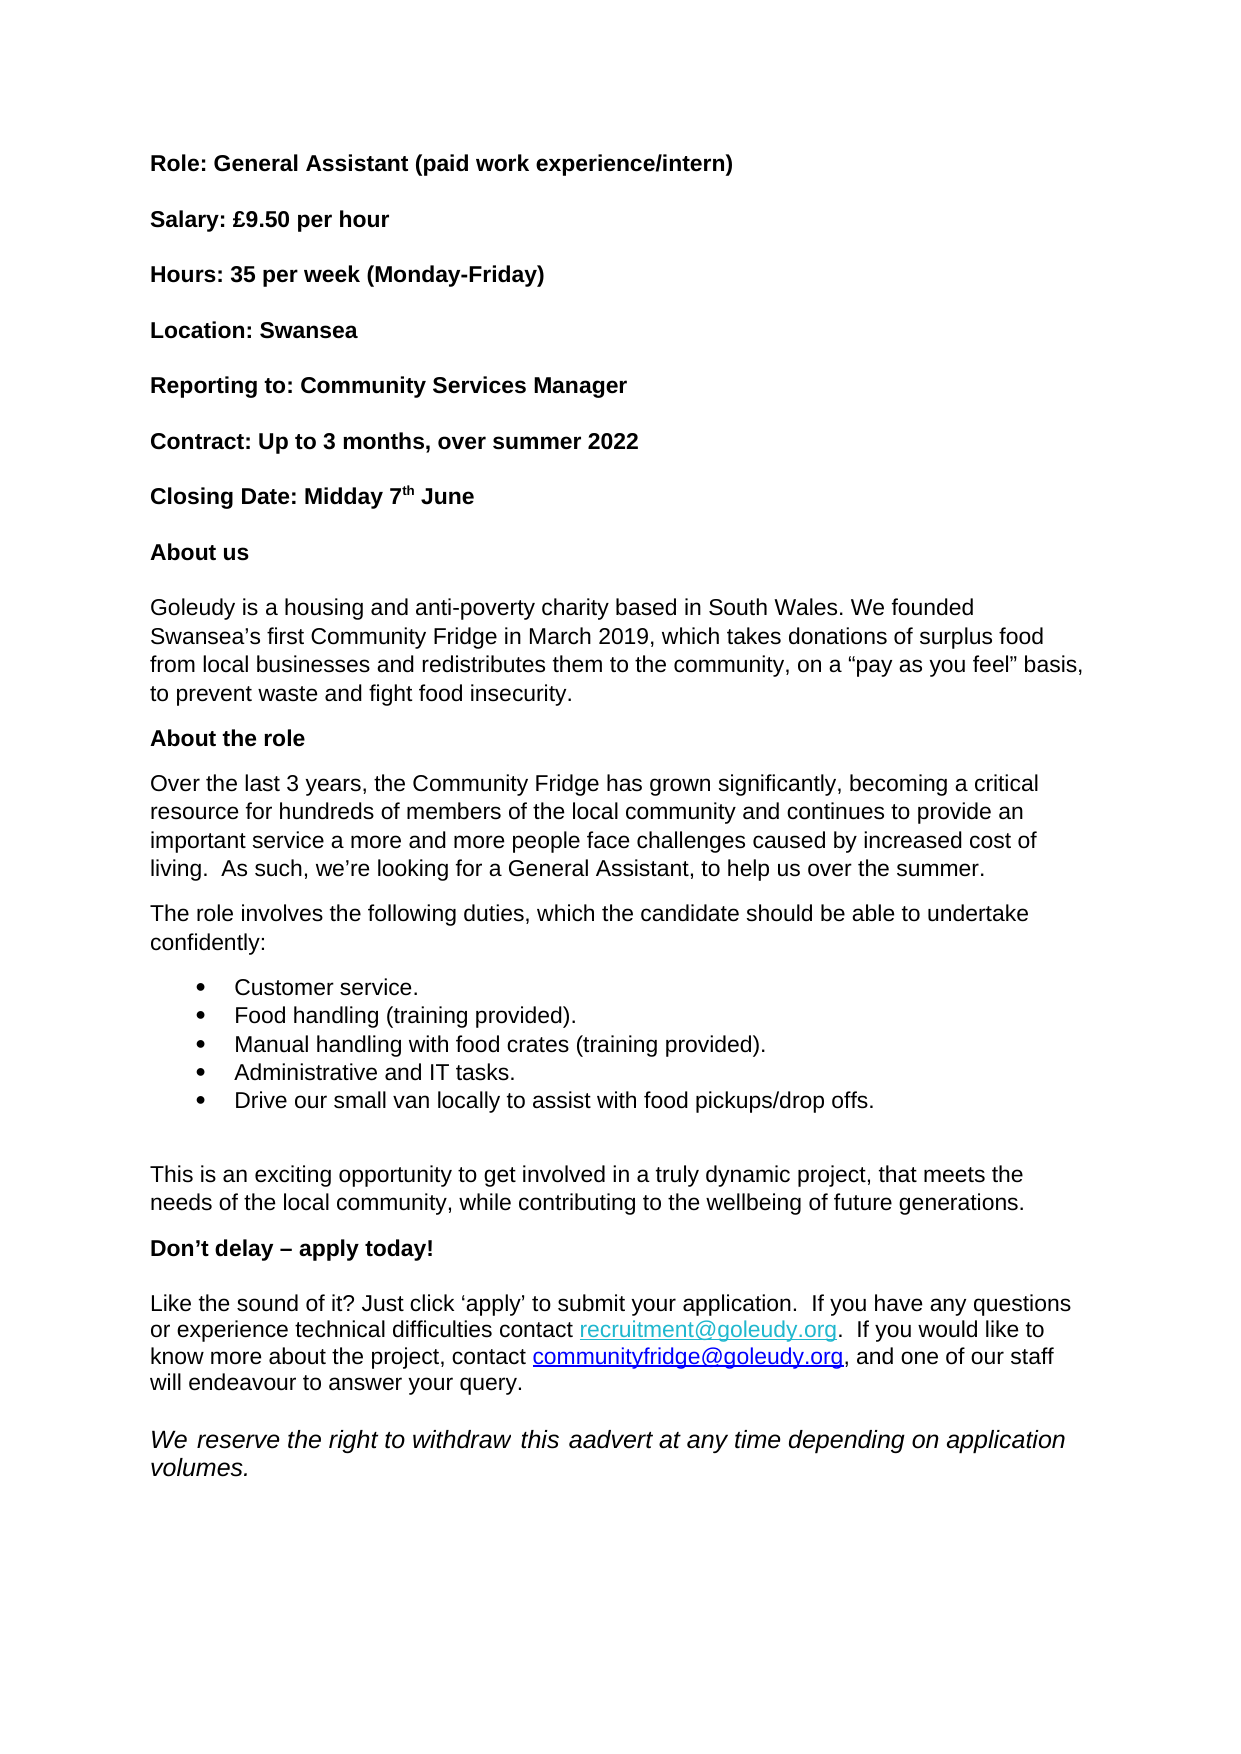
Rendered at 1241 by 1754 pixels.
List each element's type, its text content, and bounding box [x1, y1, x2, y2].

text Goleudy is a housing and anti-poverty charity based in South Wales. We founded Swansea’s first Community Fridge in March 2019, which takes donations of surplus food from local businesses and redistributes them to the community, on a “pay as you feel” basis, to prevent waste and fight food insecurity. [150, 594, 1090, 706]
text Over the last 3 years, the Community Fridge has grown significantly, becoming a critical resource for hundreds of members of the local community and continues to provide an important service a more and more people face challenges caused by increased cost of living. As such, we’re looking for a General Assistant, to help us over the summer. [150, 770, 1090, 881]
text Don’t delay – apply today! [150, 1234, 1090, 1261]
text Closing Date: Midday 7th June [150, 483, 1090, 509]
text This is an exciting opportunity to get involved in a truly dynamic project, that meets the needs of the local community, while contributing to the wellbeing of future generations. [150, 1161, 1090, 1216]
list Customer service. [197, 974, 1090, 1000]
text The role involves the following duties, which the candidate should be able to undertake confidently: [150, 900, 1090, 955]
text Salary: £9.50 per hour [150, 206, 1090, 232]
list Administrative and IT tasks. [197, 1059, 1090, 1085]
text Contract: Up to 3 months, over summer 2022 [150, 428, 1090, 454]
list Food handling (training provided). [197, 1002, 1090, 1028]
text Location: Swansea [150, 317, 1090, 343]
text Role: General Assistant (paid work experience/intern) [150, 150, 1090, 176]
text About the role [150, 724, 1090, 751]
text Reporting to: Community Services Manager [150, 372, 1090, 398]
text We reserve the right to withdraw this aadvert at any time depending on application volumes. [150, 1424, 1090, 1482]
list Manual handling with food crates (training provided). [197, 1031, 1090, 1057]
text Like the sound of it? Just click ‘apply’ to submit your application. If you have any questions or experience technical difficulties contact recruitment@goleudy.org. If you would like to know more about the project, contact communityfridge@goleudy.org, and one of our staff will endeavour to answer your query. [150, 1290, 1090, 1395]
list Drive our small van locally to assist with food pickups/drop offs. [197, 1087, 1090, 1114]
text Hours: 35 per week (Monday-Friday) [150, 261, 1090, 287]
text About us [150, 539, 1090, 565]
